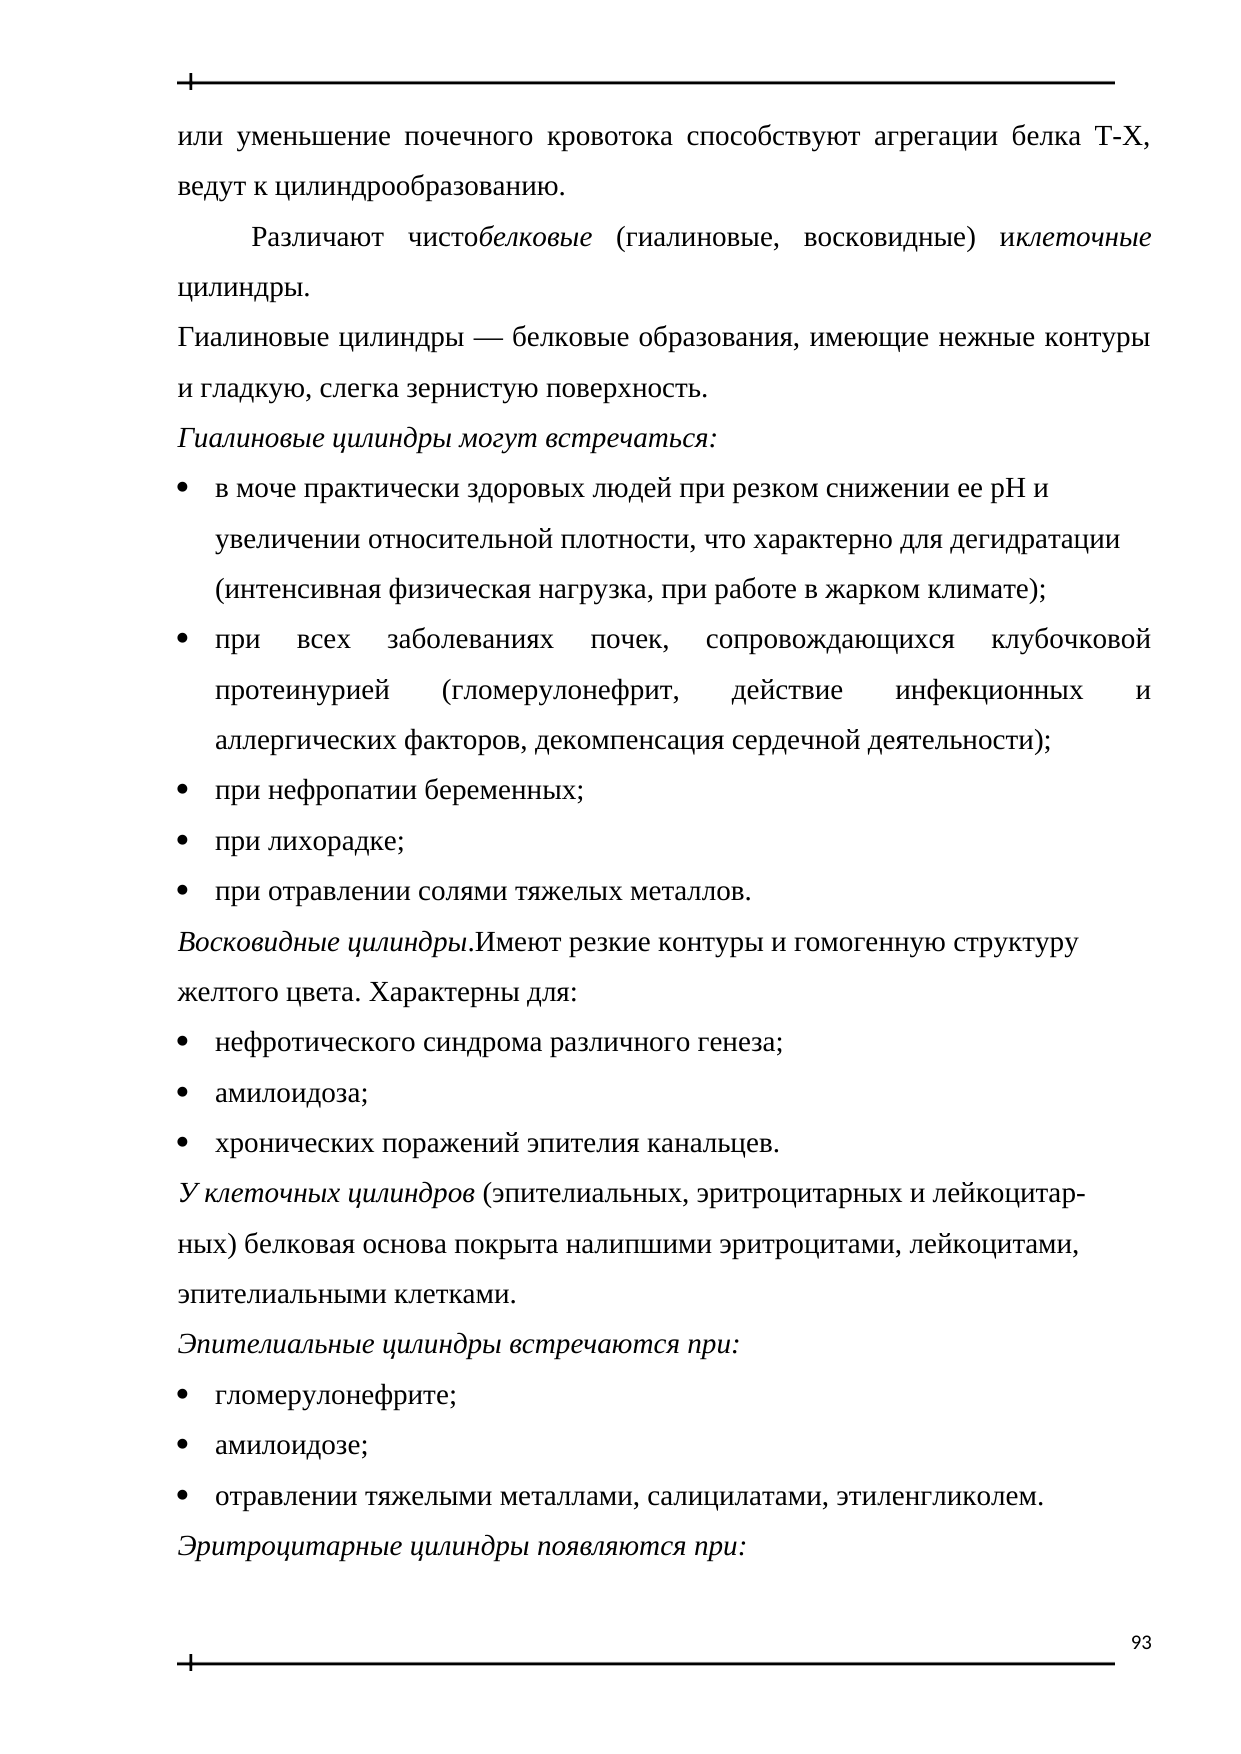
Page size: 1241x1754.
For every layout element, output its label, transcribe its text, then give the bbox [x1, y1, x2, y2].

text ных) белковая основа покрыта налипшими эритроцитами, лейкоцитами, эпителиальными клетками. [177, 1226, 1152, 1310]
list хронических поражений эпителия канальцев. [177, 1125, 1152, 1159]
text Восковидные цилиндры.Имеют резкие контуры и гомогенную структуру желтого цвета. Характерны для: [177, 924, 1152, 1007]
text Гиалиновые цилиндры могут встречаться: [177, 420, 1152, 453]
list при лихорадке; [177, 823, 1152, 856]
list гломерулонефрите; [177, 1377, 1152, 1410]
text Эпителиальные цилиндры встречаются при: [177, 1326, 1152, 1360]
list амилоидоза; [177, 1075, 1152, 1108]
list при нефропатии беременных; [177, 772, 1152, 806]
text Эритроцитарные цилиндры появляются при: [177, 1528, 1152, 1562]
list нефротического синдрома различного генеза; [177, 1024, 1152, 1058]
picture [177, 73, 1115, 90]
list амилоидозе; [177, 1427, 1152, 1461]
picture [177, 1654, 1115, 1671]
text Гиалиновые цилиндры — белковые образования, имеющие нежные контуры и гладкую, слегка зернистую поверхность. [177, 319, 1152, 403]
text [177, 118, 1152, 202]
list при всех заболеваниях почек, сопровождающихся клубочковой протеинурией (гломерулонефрит, действие инфекционных и аллергических факторов, декомпенсация сердечной деятельности); [177, 621, 1152, 756]
text Различают чистобелковые (гиалиновые, восковидные) иклеточные цилиндры. [177, 219, 1152, 303]
list при отравлении солями тяжелых металлов. [177, 873, 1152, 907]
list в моче практически здоровых людей при резком снижении ее рН и увеличении относительной плотности, что характерно для дегидратации (интенсивная физическая нагрузка, при работе в жарком климате); [177, 470, 1152, 604]
list отравлении тяжелыми металлами, салицилатами, этиленгликолем. [177, 1478, 1152, 1511]
text У клеточных цилиндров (эпителиальных, эритроцитарных и лейкоцитар- [177, 1176, 1152, 1209]
